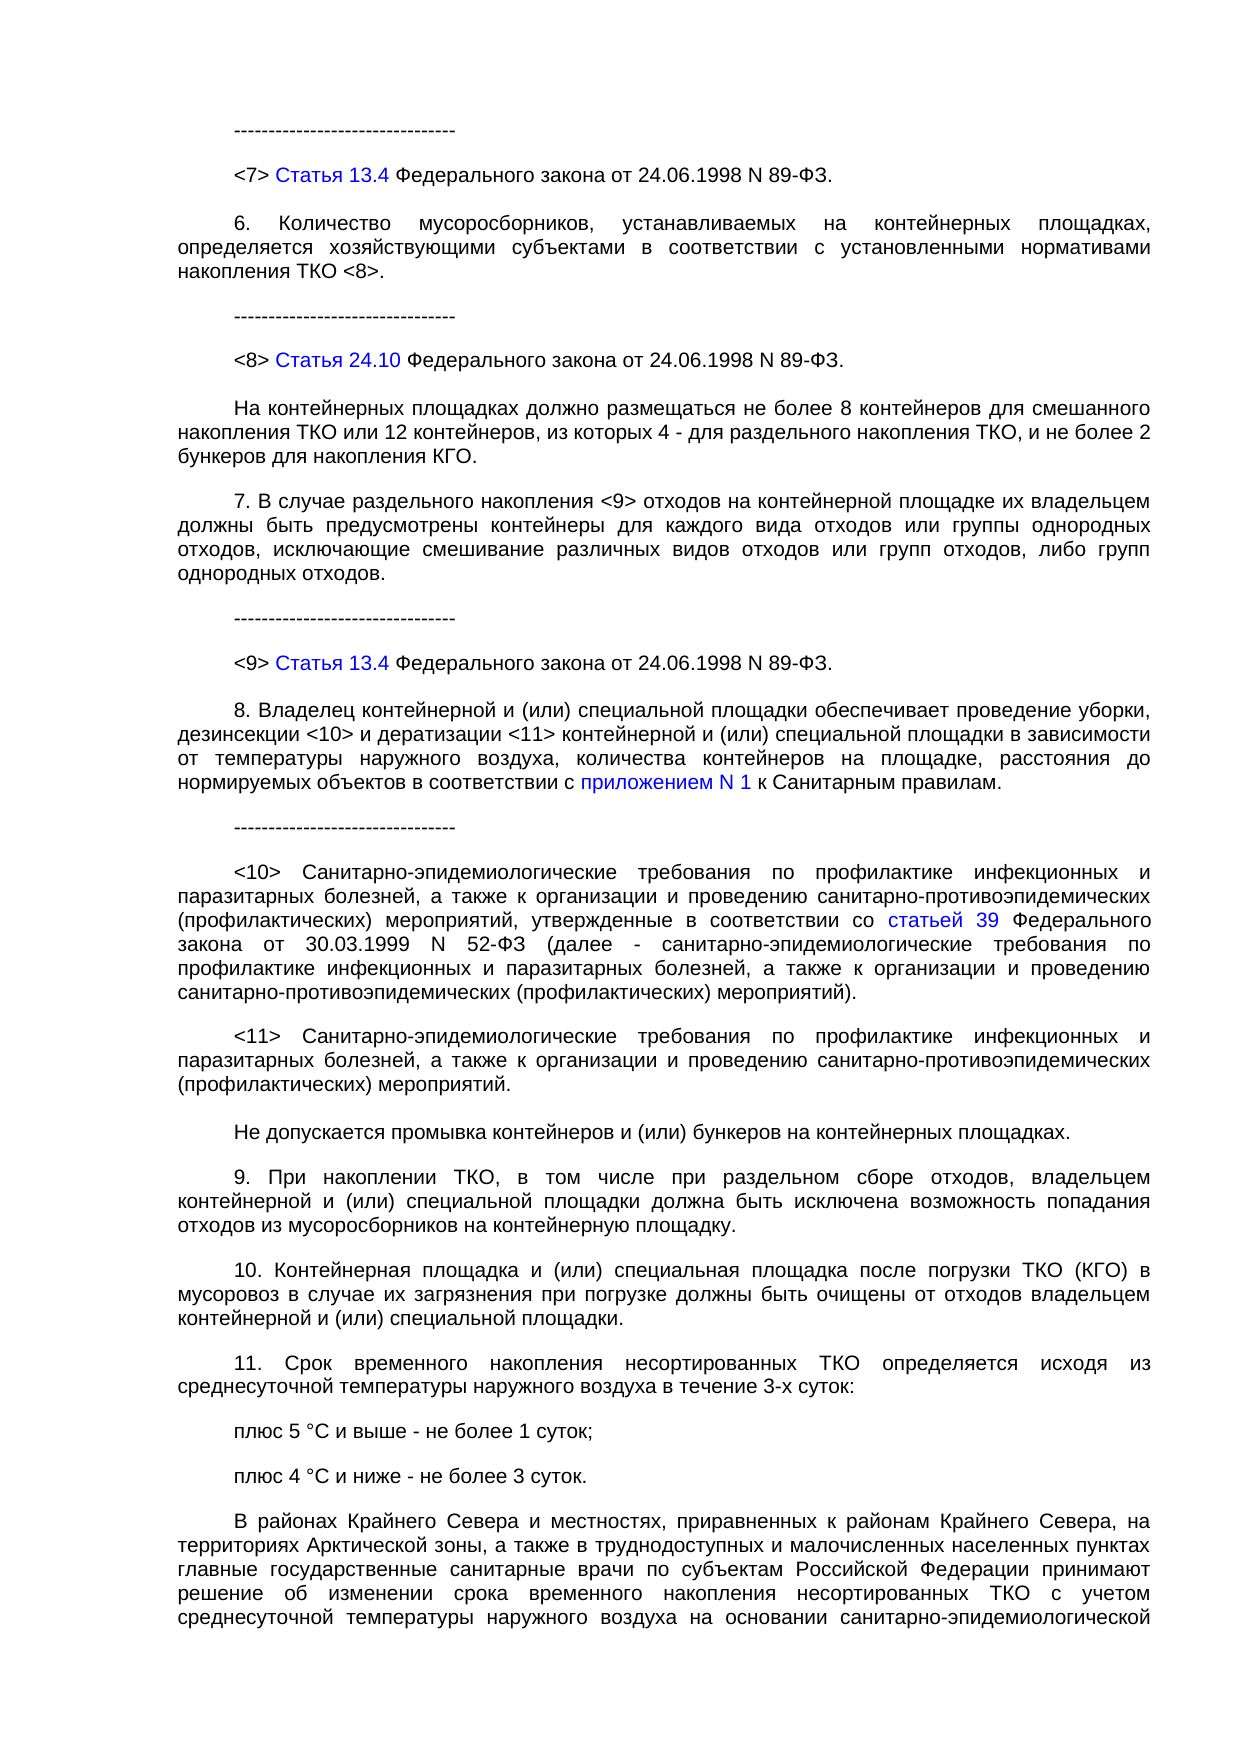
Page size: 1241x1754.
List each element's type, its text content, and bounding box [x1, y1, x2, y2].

text <10> Санитарно-эпидемиологические требования по профилактике инфекционных и паразитарных болезней, а также к организации и проведению санитарно-противоэпидемических (профилактических) мероприятий, утвержденные в соответствии со статьей 39 Федерального закона от 30.03.1999 N 52-ФЗ (далее - санитарно-эпидемиологические требования по профилактике инфекционных и паразитарных болезней, а также к организации и проведению санитарно-противоэпидемических (профилактических) мероприятий). [177, 860, 1152, 1003]
text 10. Контейнерная площадка и (или) специальная площадка после погрузки ТКО (КГО) в мусоровоз в случае их загрязнения при погрузке должны быть очищены от отходов владельцем контейнерной и (или) специальной площадки. [177, 1258, 1152, 1329]
text плюс 5 °C и выше - не более 1 суток; [177, 1419, 1152, 1443]
text -------------------------------- [177, 303, 1152, 327]
text -------------------------------- [177, 118, 1152, 142]
text <11> Санитарно-эпидемиологические требования по профилактике инфекционных и паразитарных болезней, а также к организации и проведению санитарно-противоэпидемических (профилактических) мероприятий. [177, 1024, 1152, 1096]
text 8. Владелец контейнерной и (или) специальной площадки обеспечивает проведение уборки, дезинсекции <10> и дератизации <11> контейнерной и (или) специальной площадки в зависимости от температуры наружного воздуха, количества контейнеров на площадке, расстояния до нормируемых объектов в соответствии с приложением N 1 к Санитарным правилам. [177, 698, 1152, 794]
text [177, 1509, 1152, 1628]
text -------------------------------- [177, 815, 1152, 839]
text <7> Статья 13.4 Федерального закона от 24.06.1998 N 89-ФЗ. [177, 163, 1152, 187]
text Не допускается промывка контейнеров и (или) бункеров на контейнерных площадках. [177, 1120, 1152, 1144]
text На контейнерных площадках должно размещаться не более 8 контейнеров для смешанного накопления ТКО или 12 контейнеров, из которых 4 - для раздельного накопления ТКО, и не более 2 бункеров для накопления КГО. [177, 396, 1152, 468]
text 11. Срок временного накопления несортированных ТКО определяется исходя из среднесуточной температуры наружного воздуха в течение 3-х суток: [177, 1350, 1152, 1398]
text плюс 4 °C и ниже - не более 3 суток. [177, 1464, 1152, 1488]
text <8> Статья 24.10 Федерального закона от 24.06.1998 N 89-ФЗ. [177, 348, 1152, 372]
text 9. При накоплении ТКО, в том числе при раздельном сборе отходов, владельцем контейнерной и (или) специальной площадки должна быть исключена возможность попадания отходов из мусоросборников на контейнерную площадку. [177, 1165, 1152, 1237]
text 7. В случае раздельного накопления <9> отходов на контейнерной площадке их владельцем должны быть предусмотрены контейнеры для каждого вида отходов или группы однородных отходов, исключающие смешивание различных видов отходов или групп отходов, либо групп однородных отходов. [177, 489, 1152, 585]
text <9> Статья 13.4 Федерального закона от 24.06.1998 N 89-ФЗ. [177, 650, 1152, 674]
text -------------------------------- [177, 606, 1152, 629]
text 6. Количество мусоросборников, устанавливаемых на контейнерных площадках, определяется хозяйствующими субъектами в соответствии с установленными нормативами накопления ТКО <8>. [177, 211, 1152, 283]
